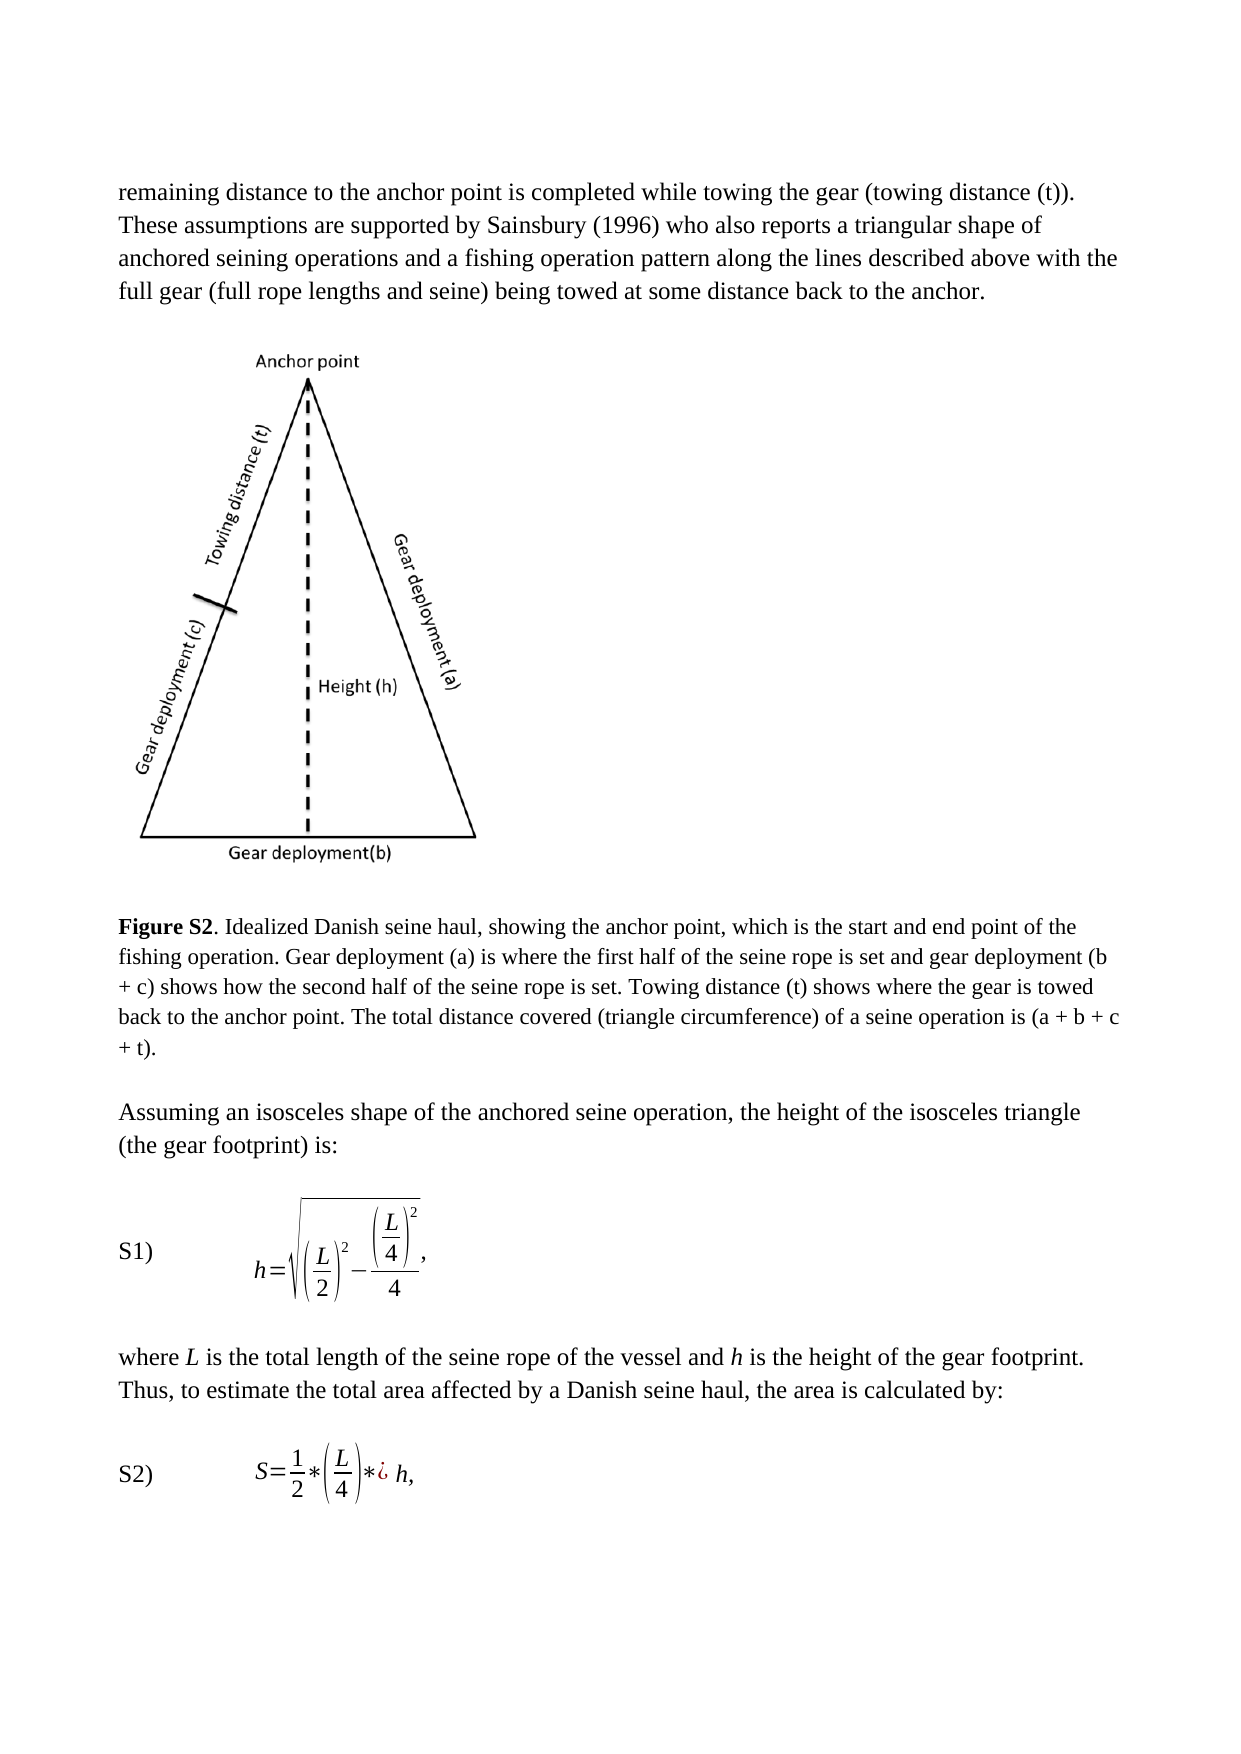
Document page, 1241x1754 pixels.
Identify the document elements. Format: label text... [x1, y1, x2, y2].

picture [118, 342, 477, 876]
text where L is the total length of the seine rope of the vessel and h is the height of the gear footprint. Thus, to estimate the total area affected by a Danish seine haul, the area is calculated by: [118, 1342, 1122, 1404]
text Assuming an isosceles shape of the anchored seine operation, the height of the isosceles triangle (the gear footprint) is: [118, 1097, 1122, 1159]
text S2) h, [118, 1441, 1122, 1506]
text Figure S2. Idealized Danish seine haul, showing the anchor point, which is the start and end point of the fishing operation. Gear deployment (a) is where the first half of the seine rope is set and gear deployment (b + c) shows how the second half of the seine rope is set. Towing distance (t) shows where the gear is towed back to the anchor point. The total distance covered (triangle circumference) of a seine operation is (a + b + c + t). [118, 913, 1122, 1060]
text S1) , [118, 1196, 1122, 1305]
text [118, 177, 1122, 305]
